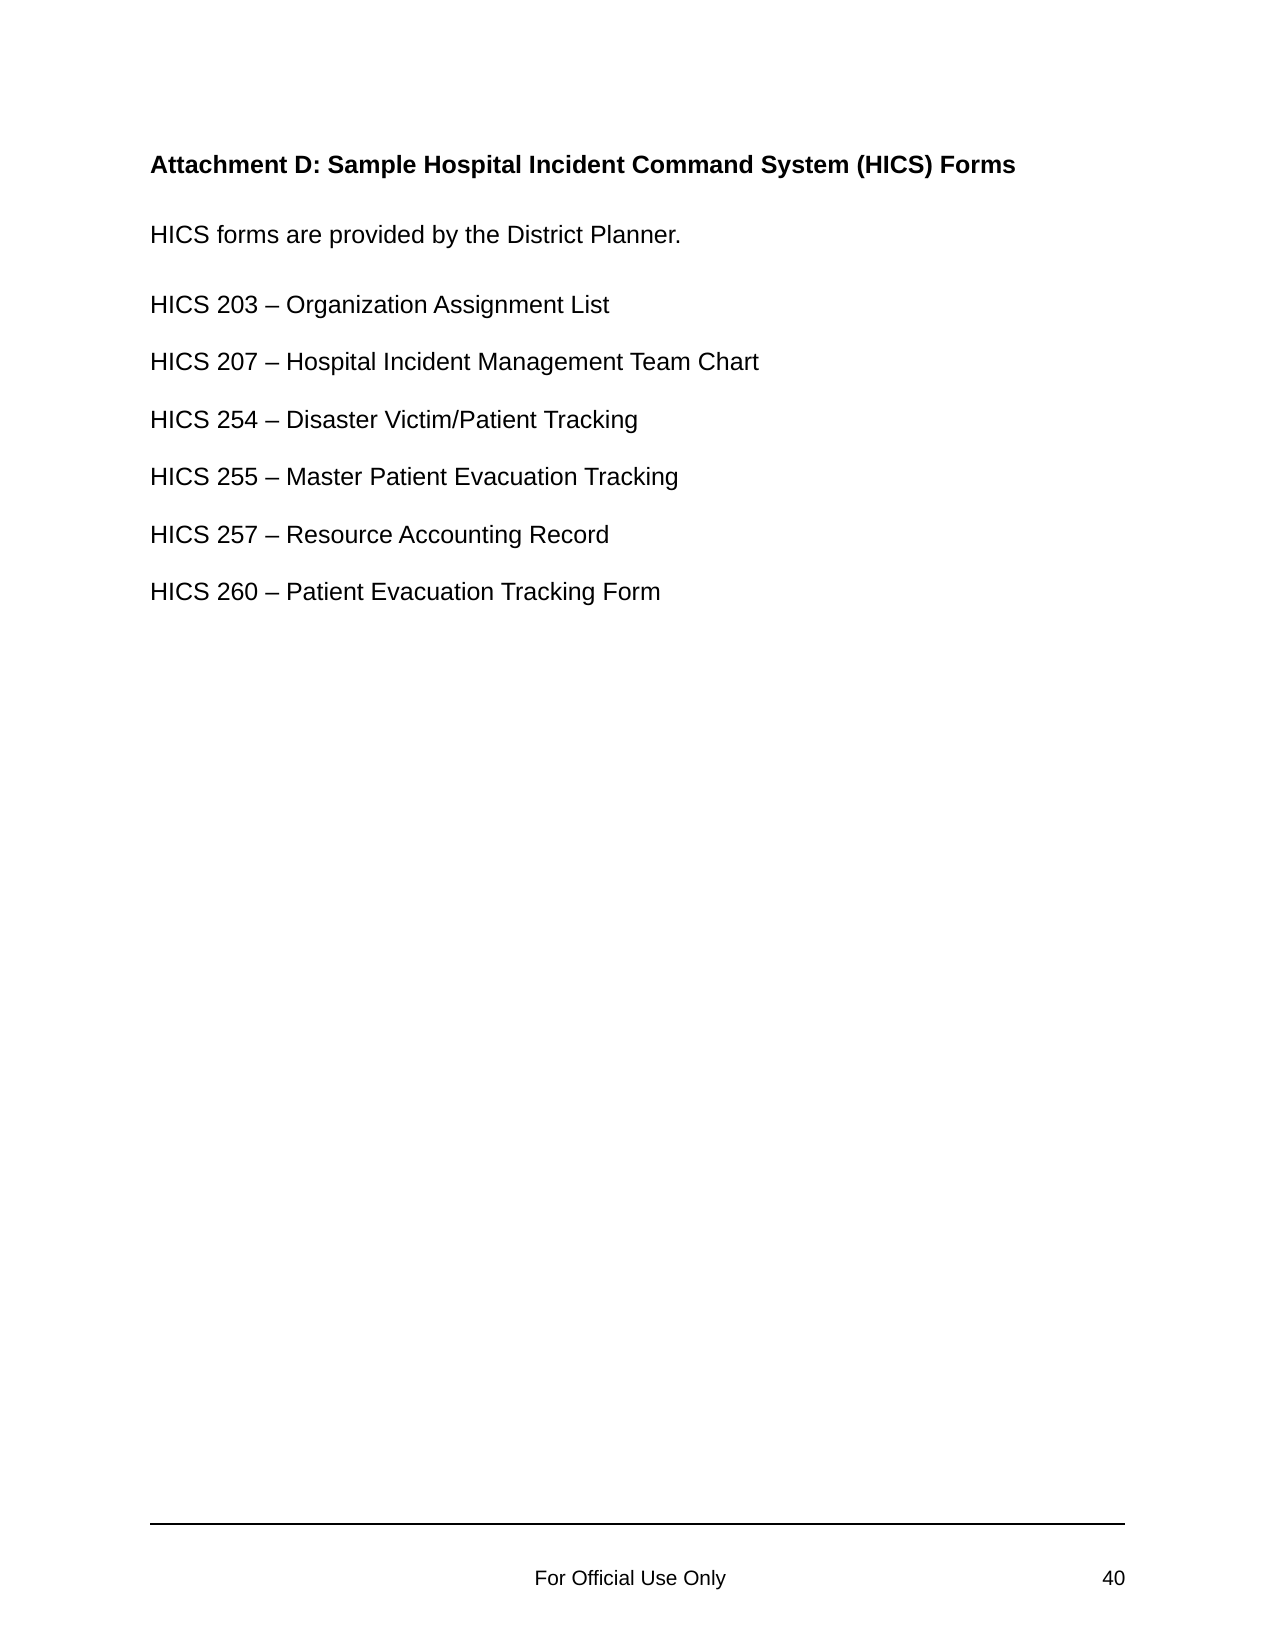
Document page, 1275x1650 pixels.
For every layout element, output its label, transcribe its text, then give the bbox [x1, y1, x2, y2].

text HICS forms are provided by the District Planner. [150, 220, 1125, 249]
text HICS 257 – Resource Accounting Record [150, 520, 1125, 548]
subtitle Attachment D: Sample Hospital Incident Command System (HICS) Forms [150, 150, 1125, 179]
text HICS 254 – Disaster Victim/Patient Tracking [150, 405, 1125, 433]
text HICS 203 – Organization Assignment List [150, 290, 1125, 318]
text HICS 255 – Master Patient Evacuation Tracking [150, 462, 1125, 491]
text HICS 207 – Hospital Incident Management Team Chart [150, 347, 1125, 376]
text HICS 260 – Patient Evacuation Tracking Form [150, 577, 1125, 606]
